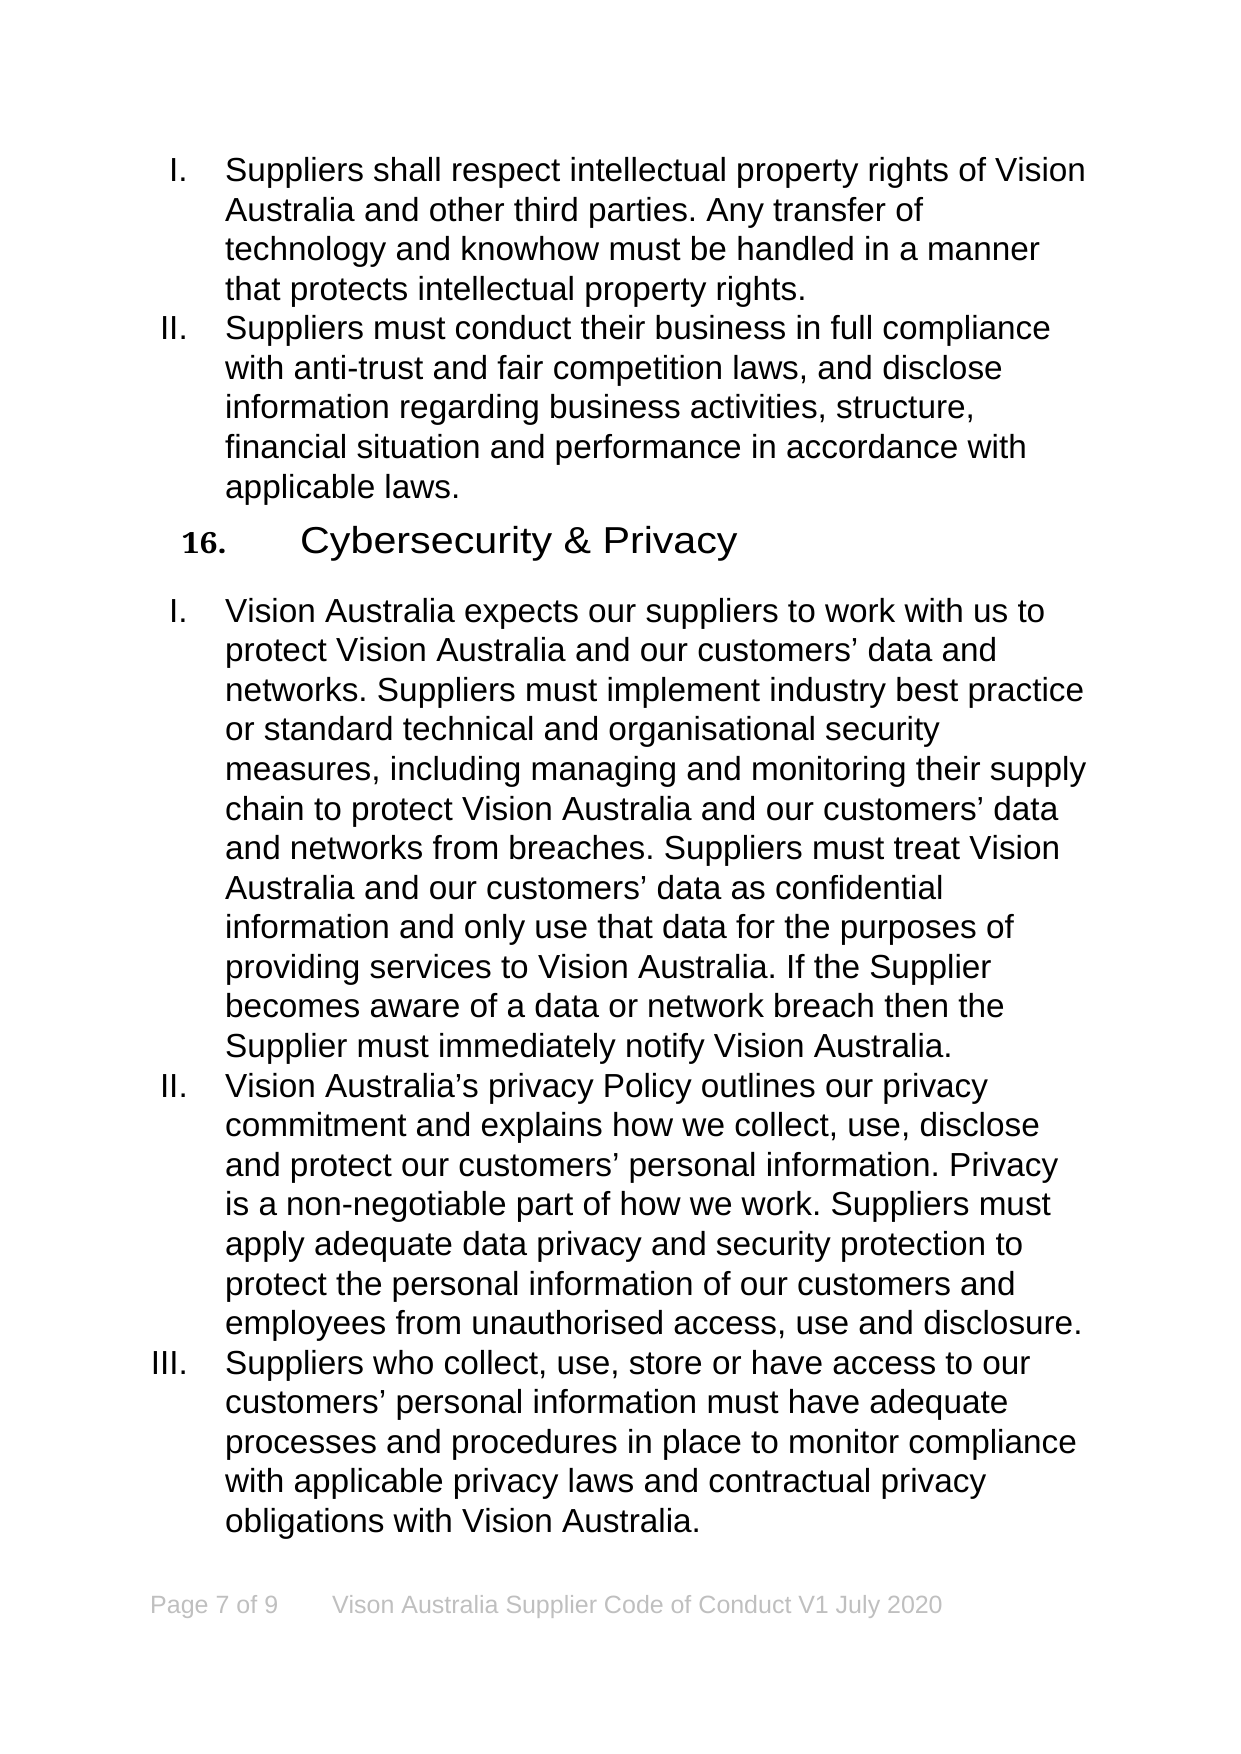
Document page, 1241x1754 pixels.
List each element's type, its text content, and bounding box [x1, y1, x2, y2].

list Vision Australia’s privacy Policy outlines our privacy commitment and explains how we collect, use, disclose and protect our customers’ personal information. Privacy is a non-negotiable part of how we work. Suppliers must apply adequate data privacy and security protection to protect the personal information of our customers and employees from unauthorised access, use and disclosure. [187, 1066, 1090, 1342]
list Suppliers must conduct their business in full compliance with anti-trust and fair competition laws, and disclose information regarding business activities, structure, financial situation and performance in accordance with applicable laws. [187, 308, 1090, 505]
list Suppliers who collect, use, store or have access to our customers’ personal information must have adequate processes and procedures in place to monitor compliance with applicable privacy laws and contractual privacy obligations with Vision Australia. [187, 1343, 1090, 1539]
list Vision Australia expects our suppliers to work with us to protect Vision Australia and our customers’ data and networks. Suppliers must implement industry best practice or standard technical and organisational security measures, including managing and monitoring their supply chain to protect Vision Australia and our customers’ data and networks from breaches. Suppliers must treat Vision Australia and our customers’ data as confidential information and only use that data for the purposes of providing services to Vision Australia. If the Supplier becomes aware of a data or network breach then the Supplier must immediately notify Vision Australia. [187, 591, 1090, 1064]
subtitle Cybersecurity & Privacy [181, 519, 1090, 562]
list Suppliers shall respect intellectual property rights of Vision Australia and other third parties. Any transfer of technology and knowhow must be handled in a manner that protects intellectual property rights. [187, 150, 1090, 307]
